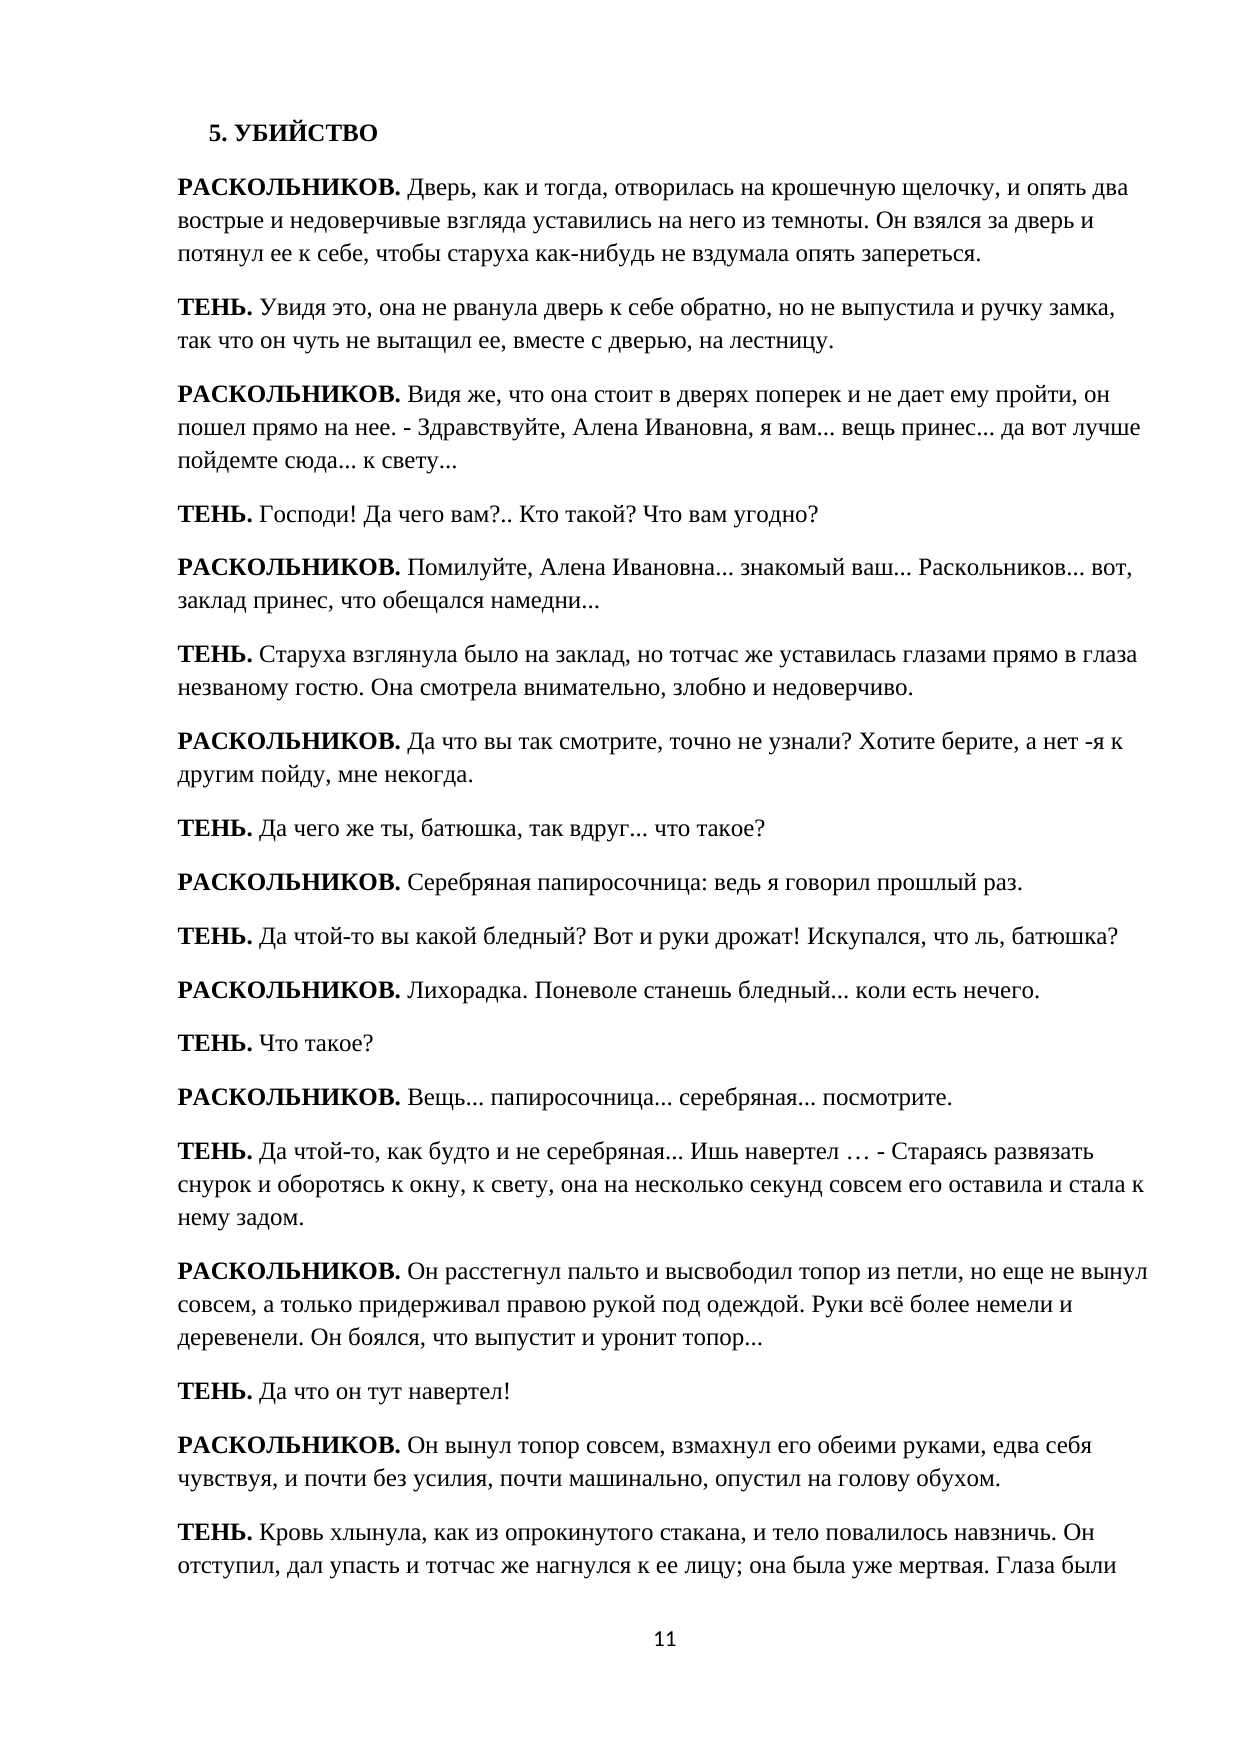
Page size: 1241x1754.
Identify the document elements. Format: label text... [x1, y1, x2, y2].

text ТЕНЬ. Господи! Да чего вам?.. Кто такой? Что вам угодно? [177, 499, 1152, 527]
text ТЕНЬ. Увидя это, она не рванула дверь к себе обратно, но не выпустила и ручку замка, так что он чуть не вытащил ее, вместе с дверью, на лестницу. [177, 292, 1152, 354]
text РАСКОЛЬНИКОВ. Вещь... папиросочница... серебряная... посмотрите. [177, 1082, 1152, 1111]
text РАСКОЛЬНИКОВ. Лихорадка. Поневоле станешь бледный... коли есть нечего. [177, 975, 1152, 1003]
text РАСКОЛЬНИКОВ. Да что вы так смотрите, точно не узнали? Хотите берите, а нет -я к другим пойду, мне некогда. [177, 726, 1152, 788]
text ТЕНЬ. Да чтой-то, как будто и не серебряная... Ишь навертел … - Стараясь развязать снурок и оборотясь к окну, к свету, она на несколько секунд совсем его оставила и стала к нему задом. [177, 1136, 1152, 1231]
text ТЕНЬ. Да что он тут навертел! [177, 1376, 1152, 1405]
text РАСКОЛЬНИКОВ. Дверь, как и тогда, отворилась на крошечную щелочку, и опять два вострые и недоверчивые взгляда уставились на него из темноты. Он взялся за дверь и потянул ее к себе, чтобы старуха как-нибудь не вздумала опять запереться. [177, 172, 1152, 267]
text РАСКОЛЬНИКОВ. Он вынул топор совсем, взмахнул его обеими руками, едва себя чувствуя, и почти без усилия, почти машинально, опустил на голову обухом. [177, 1430, 1152, 1492]
text РАСКОЛЬНИКОВ. Он расстегнул пальто и высвободил топор из петли, но еще не вынул совсем, а только придерживал правою рукой под одеждой. Руки всё более немели и деревенели. Он боялся, что выпустит и уронит топор... [177, 1256, 1152, 1351]
text ТЕНЬ. Старуха взглянула было на заклад, но тотчас же уставилась глазами прямо в глаза незваному гостю. Она смотрела внимательно, злобно и недоверчиво. [177, 639, 1152, 701]
text ТЕНЬ. Да чего же ты, батюшка, так вдруг... что такое? [177, 813, 1152, 842]
text ТЕНЬ. Да чтой-то вы какой бледный? Вот и руки дрожат! Искупался, что ль, батюшка? [177, 921, 1152, 949]
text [177, 1517, 1152, 1578]
text РАСКОЛЬНИКОВ. Серебряная папиросочница: ведь я говорил прошлый раз. [177, 867, 1152, 896]
text РАСКОЛЬНИКОВ. Помилуйте, Алена Ивановна... знакомый ваш... Раскольников... вот, заклад принес, что обещался намедни... [177, 552, 1152, 614]
text РАСКОЛЬНИКОВ. Видя же, что она стоит в дверях поперек и не дает ему пройти, он пошел прямо на нее. - Здравствуйте, Алена Ивановна, я вам... вещь принес... да вот лучше пойдемте сюда... к свету... [177, 379, 1152, 473]
text 5. УБИЙСТВО [177, 118, 1152, 147]
text ТЕНЬ. Что такое? [177, 1028, 1152, 1057]
